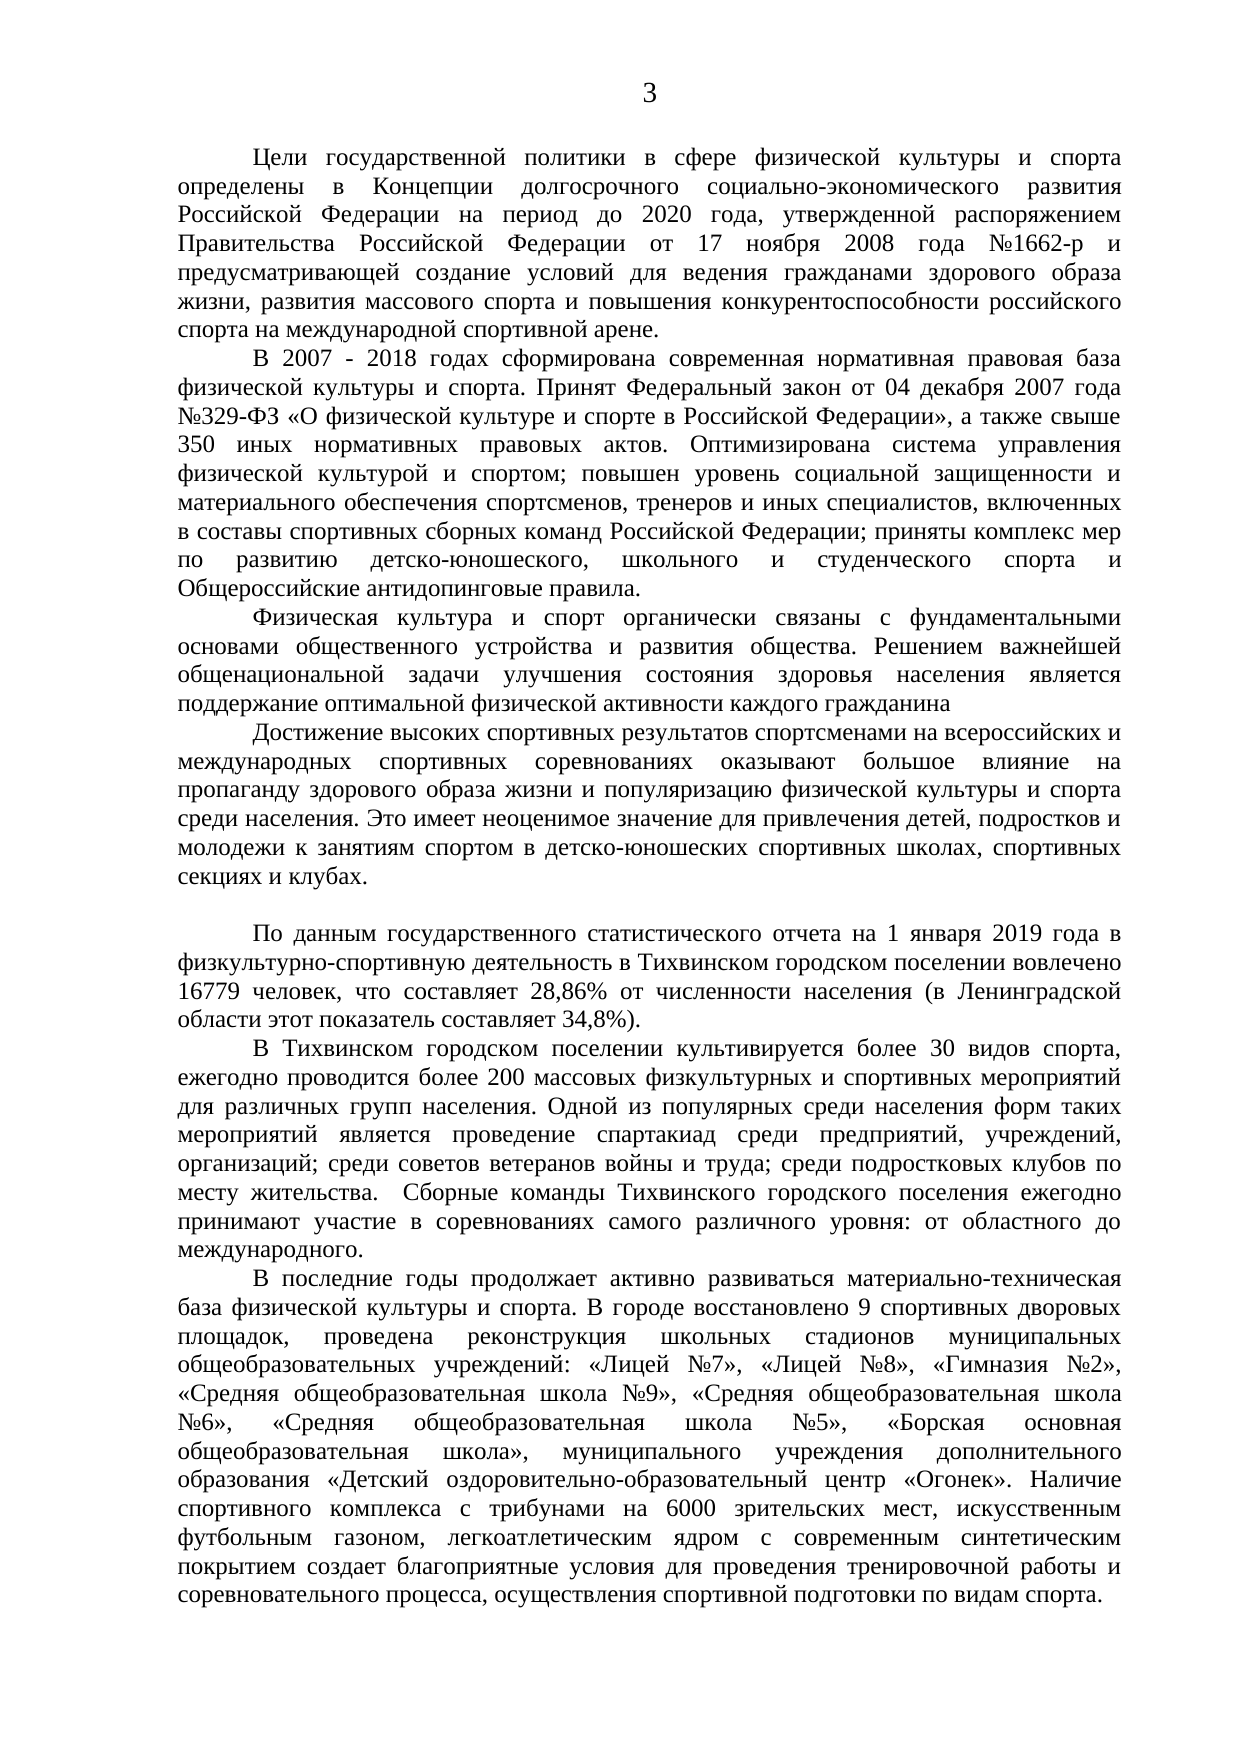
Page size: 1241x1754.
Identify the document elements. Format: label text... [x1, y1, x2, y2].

text В Тихвинском городском поселении культивируется более 30 видов спорта, ежегодно проводится более 200 массовых физкультурных и спортивных мероприятий для различных групп населения. Одной из популярных среди населения форм таких мероприятий является проведение спартакиад среди предприятий, учреждений, организаций; среди советов ветеранов войны и труда; среди подростковых клубов по месту жительства. Сборные команды Тихвинского городского поселения ежегодно принимают участие в соревнованиях самого различного уровня: от областного до международного. [177, 1033, 1122, 1263]
text Достижение высоких спортивных результатов спортсменами на всероссийских и международных спортивных соревнованиях оказывают большое влияние на пропаганду здорового образа жизни и популяризацию физической культуры и спорта среди населения. Это имеет неоценимое значение для привлечения детей, подростков и молодежи к занятиям спортом в детско-юношеских спортивных школах, спортивных секциях и клубах. [177, 717, 1122, 889]
text Цели государственной политики в сфере физической культуры и спорта определены в Концепции долгосрочного социально-экономического развития Российской Федерации на период до 2020 года, утвержденной распоряжением Правительства Российской Федерации от 17 ноября 2008 года №1662-р и предусматривающей создание условий для ведения гражданами здорового образа жизни, развития массового спорта и повышения конкурентоспособности российского спорта на международной спортивной арене. [177, 142, 1122, 343]
text В последние годы продолжает активно развиваться материально-техническая база физической культуры и спорта. В городе восстановлено 9 спортивных дворовых площадок, проведена реконструкция школьных стадионов муниципальных общеобразовательных учреждений: «Лицей №7», «Лицей №8», «Гимназия №2», «Средняя общеобразовательная школа №9», «Средняя общеобразовательная школа №6», «Средняя общеобразовательная школа №5», «Борская основная общеобразовательная школа», муниципального учреждения дополнительного образования «Детский оздоровительно-образовательный центр «Огонек». Наличие спортивного комплекса с трибунами на 6000 зрительских мест, искусственным футбольным газоном, легкоатлетическим ядром с современным синтетическим покрытием создает благоприятные условия для проведения тренировочной работы и соревновательного процесса, осуществления спортивной подготовки по видам спорта. [177, 1263, 1122, 1608]
text По данным государственного статистического отчета на 1 января 2019 года в физкультурно-спортивную деятельность в Тихвинском городском поселении вовлечено 16779 человек, что составляет 28,86% от численности населения (в Ленинградской области этот показатель составляет 34,8%). [177, 918, 1122, 1033]
text В 2007 - 2018 годах сформирована современная нормативная правовая база физической культуры и спорта. Принят Федеральный закон от 04 декабря 2007 года №329-ФЗ «О физической культуре и спорте в Российской Федерации», а также свыше 350 иных нормативных правовых актов. Оптимизирована система управления физической культурой и спортом; повышен уровень социальной защищенности и материального обеспечения спортсменов, тренеров и иных специалистов, включенных в составы спортивных сборных команд Российской Федерации; приняты комплекс мер по развитию детско-юношеского, школьного и студенческого спорта и Общероссийские антидопинговые правила. [177, 343, 1122, 602]
text Физическая культура и спорт органически связаны с фундаментальными основами общественного устройства и развития общества. Решением важнейшей общенациональной задачи улучшения состояния здоровья населения является поддержание оптимальной физической активности каждого гражданина [177, 602, 1122, 717]
